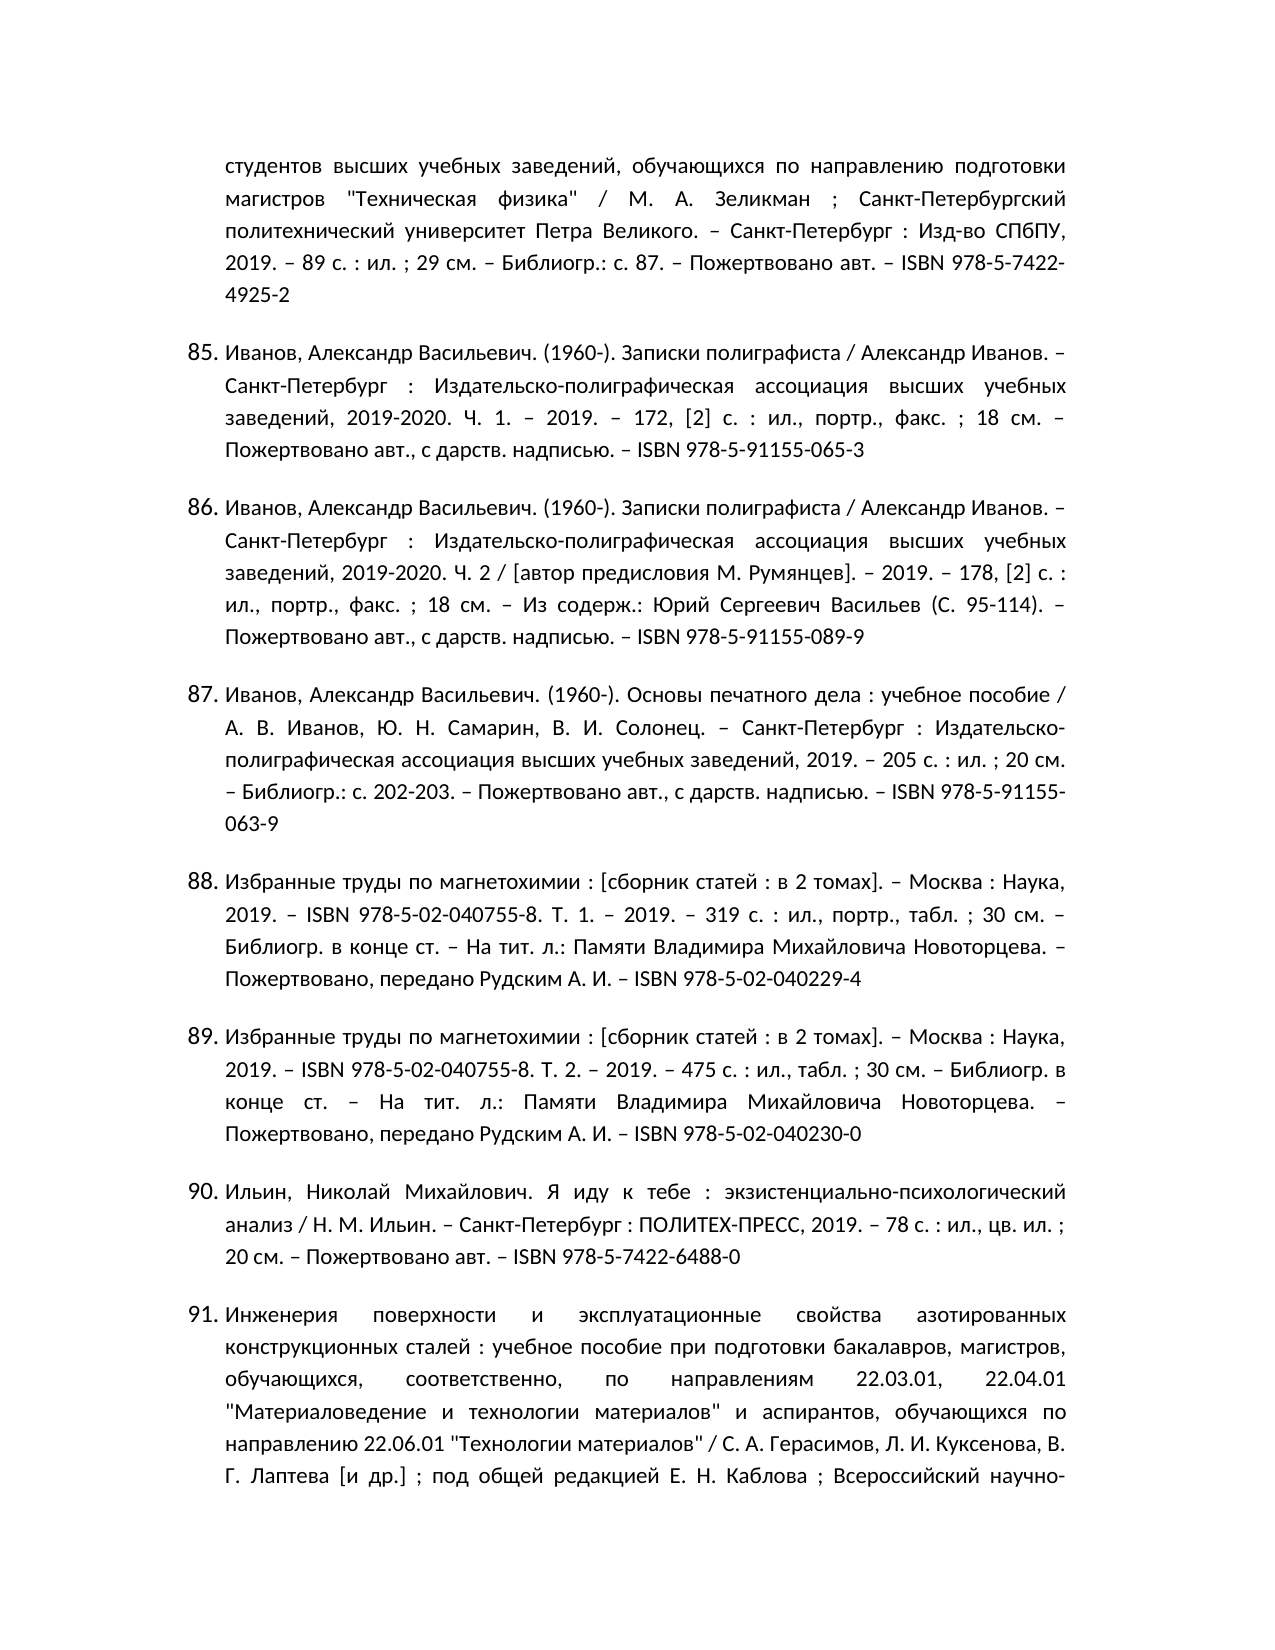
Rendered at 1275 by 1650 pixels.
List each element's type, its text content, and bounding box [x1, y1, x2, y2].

table_cell Иванов, Александр Васильевич. (1960-). Основы печатного дела : учебное пособие / А. В. Иванов, Ю. Н. Самарин, В. И. Солонец. – Санкт-Петербург : Издательско-полиграфическая ассоциация высших учебных заведений, 2019. – 205 с. : ил. ; 20 см. – Библиогр.: с. 202-203. – Пожертвовано авт., с дарств. надписью. – ISBN 978-5-91155-063-9 [149, 677, 1069, 864]
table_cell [149, 150, 1069, 334]
table_cell Ильин, Николай Михайлович. Я иду к тебе : экзистенциально-психологический анализ / Н. М. Ильин. – Санкт-Петербург : ПОЛИТЕХ-ПРЕСС, 2019. – 78 с. : ил., цв. ил. ; 20 см. – Пожертвовано авт. – ISBN 978-5-7422-6488-0 [149, 1174, 1069, 1296]
table_cell Избранные труды по магнетохимии : [сборник статей : в 2 томах]. – Москва : Наука, 2019. – ISBN 978-5-02-040755-8. Т. 1. – 2019. – 319 с. : ил., портр., табл. ; 30 см. – Библиогр. в конце ст. – На тит. л.: Памяти Владимира Михайловича Новоторцева. – Пожертвовано, передано Рудским А. И. – ISBN 978-5-02-040229-4 [149, 864, 1069, 1018]
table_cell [149, 1296, 1069, 1491]
table_cell Избранные труды по магнетохимии : [сборник статей : в 2 томах]. – Москва : Наука, 2019. – ISBN 978-5-02-040755-8. Т. 2. – 2019. – 475 с. : ил., табл. ; 30 см. – Библиогр. в конце ст. – На тит. л.: Памяти Владимира Михайловича Новоторцева. – Пожертвовано, передано Рудским А. И. – ISBN 978-5-02-040230-0 [149, 1019, 1069, 1173]
table_cell Иванов, Александр Васильевич. (1960-). Записки полиграфиста / Александр Иванов. – Санкт-Петербург : Издательско-полиграфическая ассоциация высших учебных заведений, 2019-2020. Ч. 2 / [автор предисловия М. Румянцев]. – 2019. – 178, [2] с. : ил., портр., факс. ; 18 см. – Из содерж.: Юрий Сергеевич Васильев (С. 95-114). – Пожертвовано авт., с дарств. надписью. – ISBN 978-5-91155-089-9 [149, 490, 1069, 677]
table_cell Иванов, Александр Васильевич. (1960-). Записки полиграфиста / Александр Иванов. – Санкт-Петербург : Издательско-полиграфическая ассоциация высших учебных заведений, 2019-2020. Ч. 1. – 2019. – 172, [2] с. : ил., портр., факс. ; 18 см. – Пожертвовано авт., с дарств. надписью. – ISBN 978-5-91155-065-3 [149, 335, 1069, 489]
